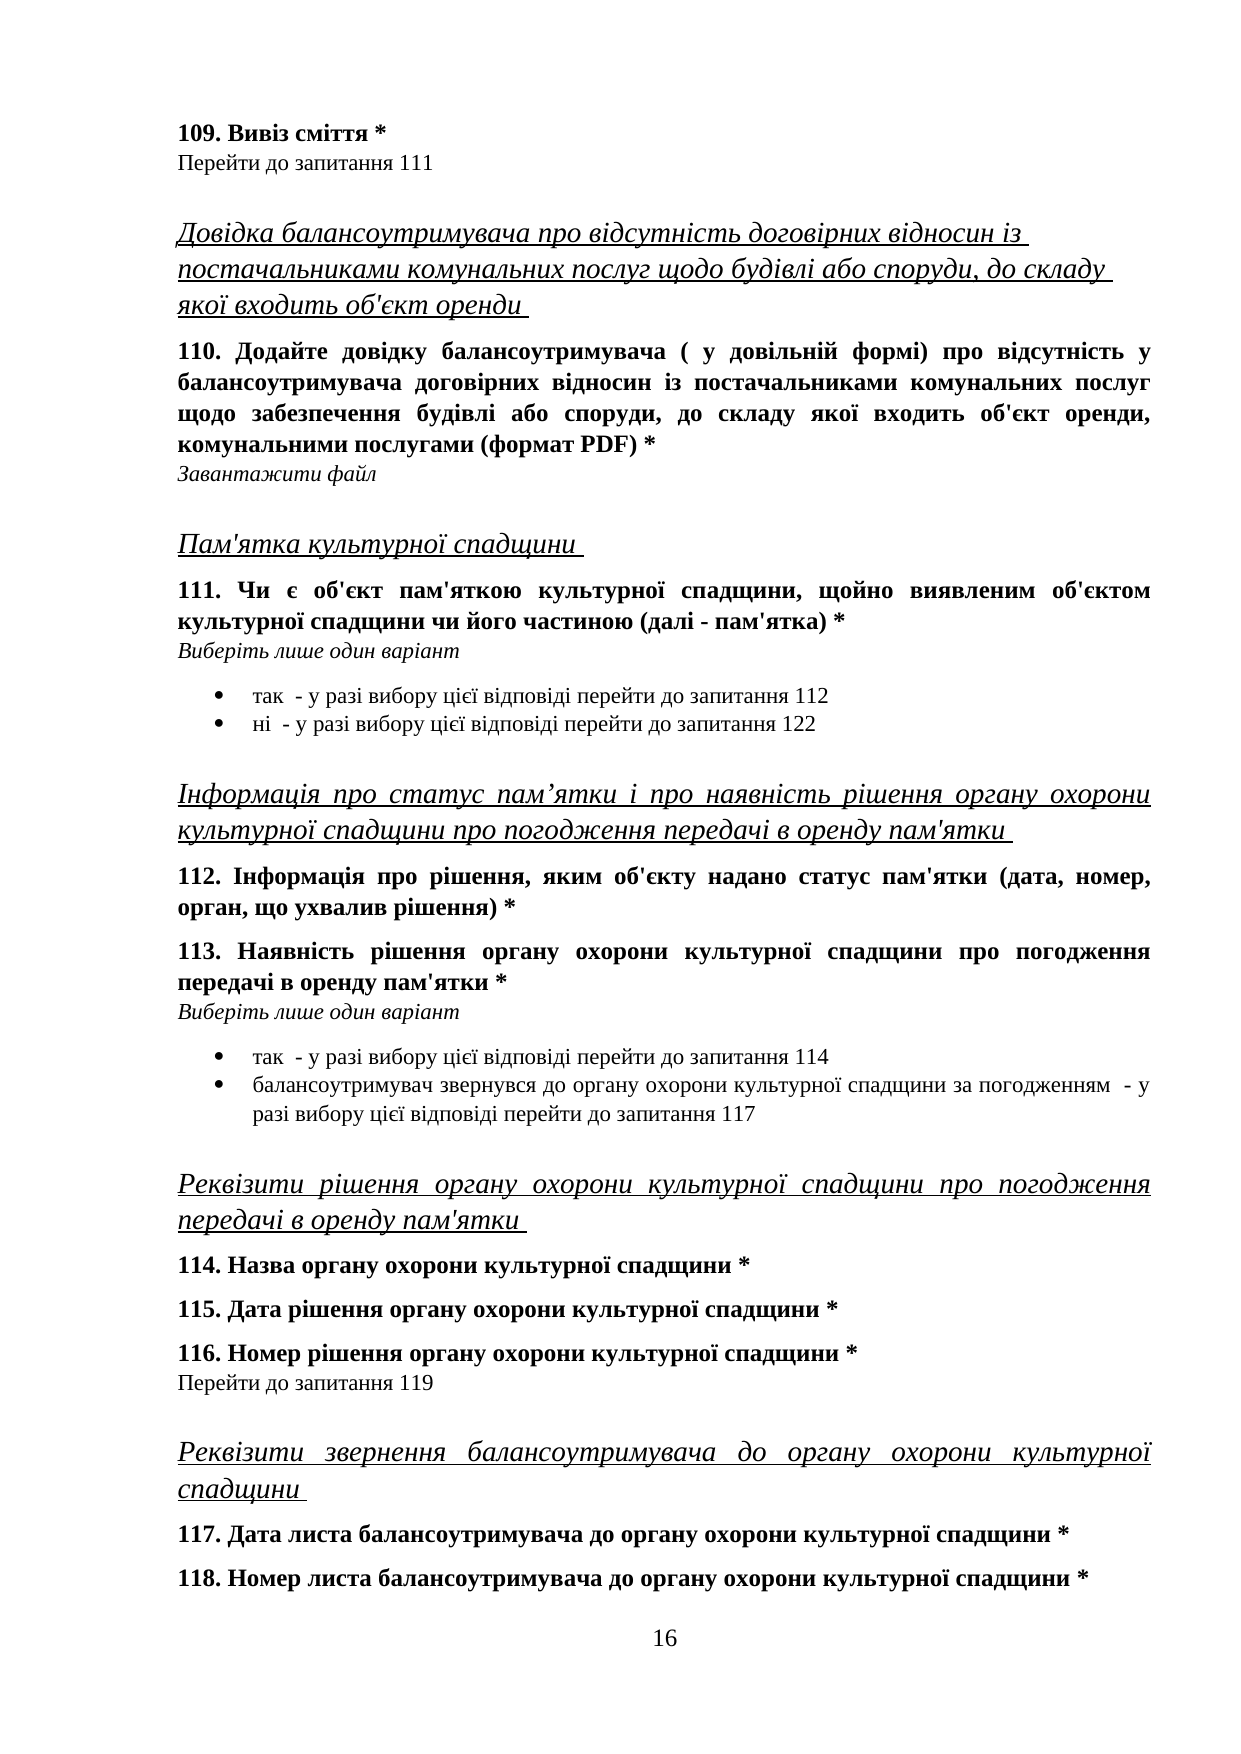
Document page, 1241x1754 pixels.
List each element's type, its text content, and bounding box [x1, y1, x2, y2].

subtitle 115. Дата рішення органу охорони культурної спадщини * [177, 1294, 1152, 1323]
list так - у разі вибору цієї відповіді перейти до запитання 114 [215, 1043, 1152, 1069]
subtitle 109. Вивіз сміття * [177, 118, 1152, 147]
subtitle 116. Номер рішення органу охорони культурної спадщини * [177, 1338, 1152, 1366]
subtitle Пам'ятка культурної спадщини [177, 526, 1152, 560]
list балансоутримувач звернувся до органу охорони культурної спадщини за погодженням - у разі вибору цієї відповіді перейти до запитання 117 [215, 1071, 1152, 1126]
subtitle 110. Додайте довідку балансоутримувача ( у довільній формі) про відсутність у балансоутримувача договірних відносин із постачальниками комунальних послуг щодо забезпечення будівлі або споруди, до складу якої входить об'єкт оренди, комунальними послугами (формат PDF) * [177, 336, 1152, 458]
subtitle Реквізити звернення балансоутримувача до органу охорони культурної спадщини [177, 1434, 1152, 1504]
subtitle 111. Чи є об'єкт пам'яткою культурної спадщини, щойно виявленим об'єктом культурної спадщини чи його частиною (далі - пам'ятка) * [177, 575, 1152, 634]
subtitle Реквізити рішення органу охорони культурної спадщини про погодження передачі в оренду пам'ятки [177, 1166, 1152, 1235]
subtitle 114. Назва органу охорони культурної спадщини * [177, 1251, 1152, 1279]
text Виберіть лише один варіант [177, 637, 1152, 663]
subtitle 117. Дата листа балансоутримувача до органу охорони культурної спадщини * [177, 1519, 1152, 1548]
text Перейти до запитання 119 [177, 1369, 1152, 1395]
text Завантажити файл [177, 460, 1152, 487]
subtitle 112. Інформація про рішення, яким об'єкту надано статус пам'ятки (дата, номер, орган, що ухвалив рішення) * [177, 861, 1152, 921]
subtitle 118. Номер листа балансоутримувача до органу охорони культурної спадщини * [177, 1563, 1152, 1592]
list так - у разі вибору цієї відповіді перейти до запитання 112 [215, 682, 1152, 708]
subtitle Довідка балансоутримувача про відсутність договірних відносин із постачальниками комунальних послуг щодо будівлі або споруди, до складу якої входить об'єкт оренди [177, 215, 1152, 321]
list ні - у разі вибору цієї відповіді перейти до запитання 122 [215, 710, 1152, 737]
subtitle 113. Наявність рішення органу охорони культурної спадщини про погодження передачі в оренду пам'ятки * [177, 936, 1152, 996]
text Виберіть лише один варіант [177, 998, 1152, 1024]
text Перейти до запитання 111 [177, 149, 1152, 176]
subtitle Інформація про статус пам’ятки і про наявність рішення органу охорони культурної спадщини про погодження передачі в оренду пам'ятки [177, 776, 1152, 846]
